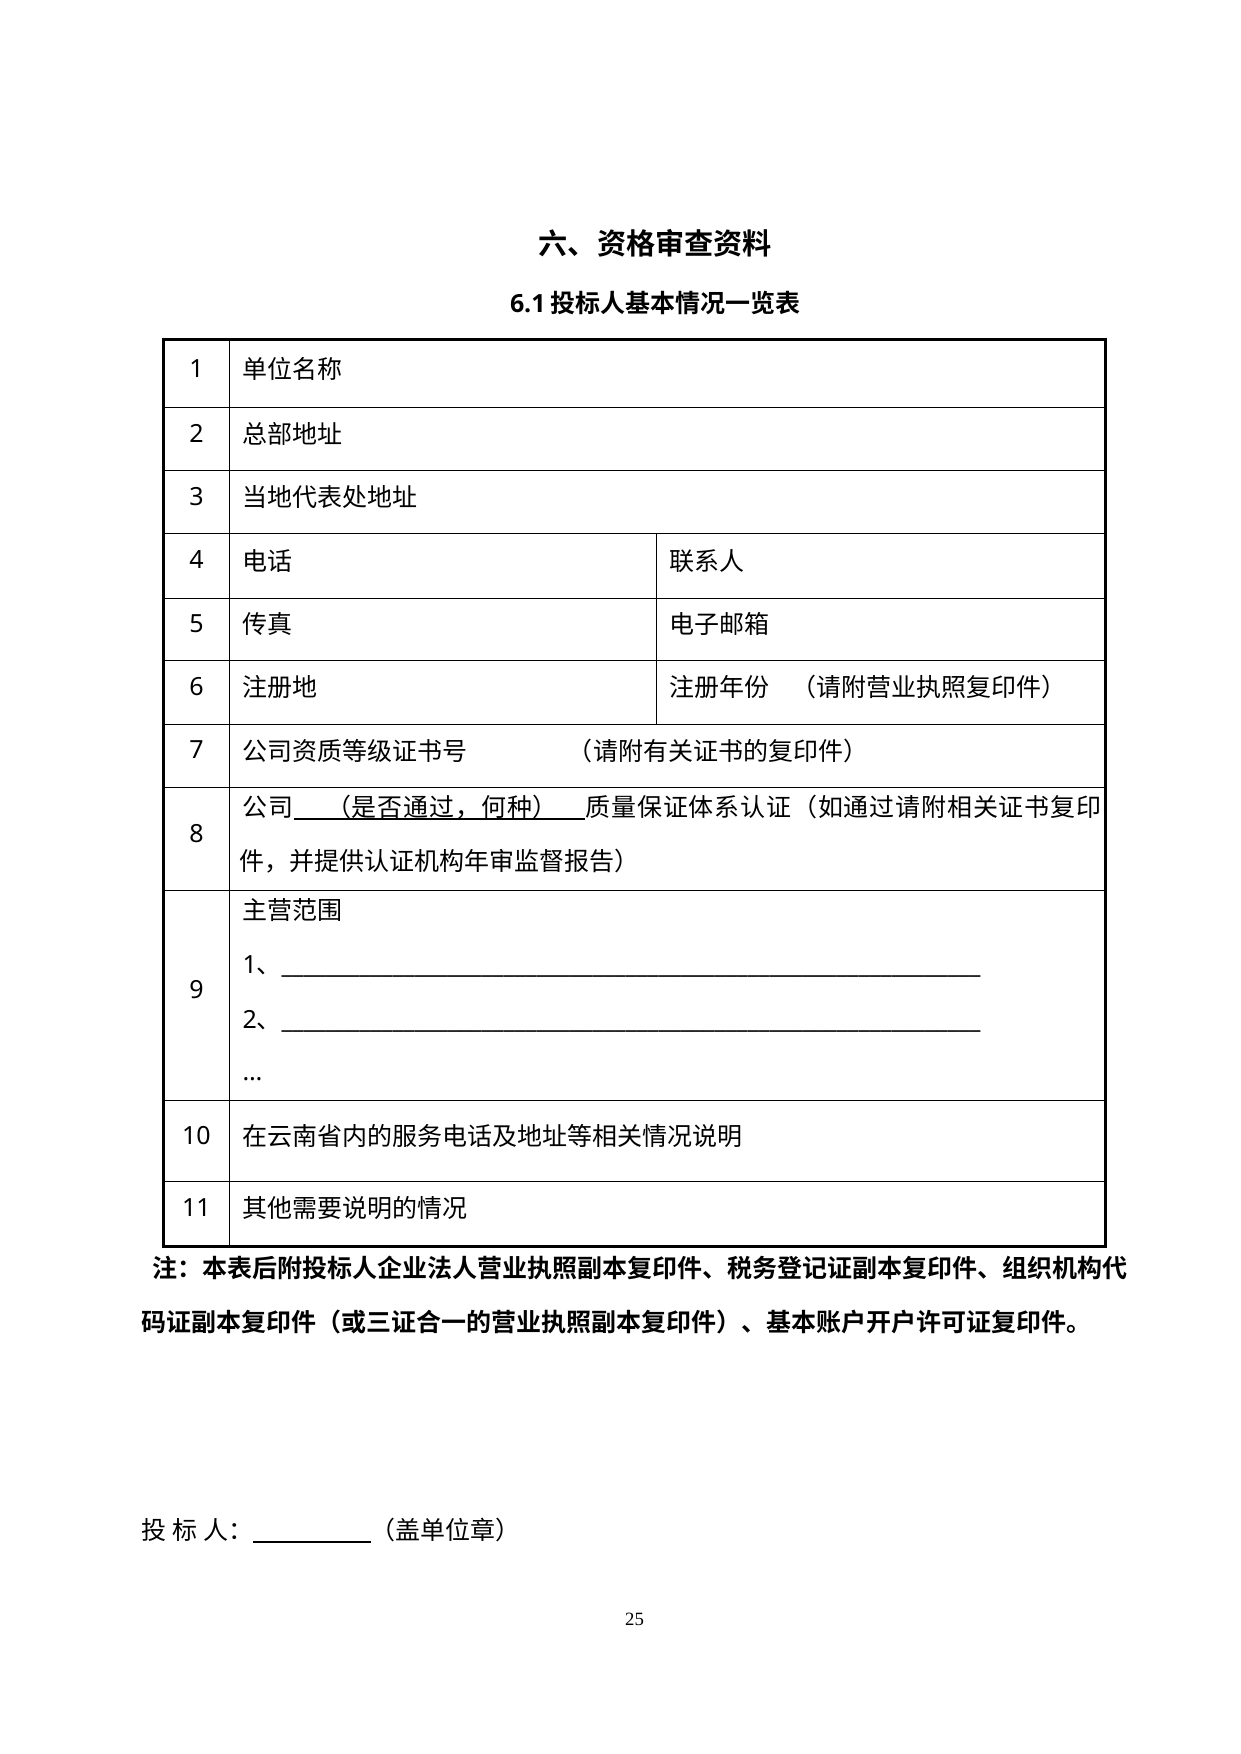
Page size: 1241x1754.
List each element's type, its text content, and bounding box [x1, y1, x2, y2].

text 投 标 人： （盖单位章） [142, 1510, 1127, 1546]
table_cell 5 [165, 599, 229, 660]
table_cell 其他需要说明的情况 [230, 1182, 1104, 1245]
table_cell 10 [165, 1101, 229, 1181]
table_header 1 [165, 341, 229, 407]
table_cell 9 [165, 891, 229, 1100]
table_cell 注册地 [230, 661, 656, 724]
text 六、资格审查资料 [142, 220, 1127, 262]
table_cell 8 [165, 788, 229, 890]
table_cell 注册年份 （请附营业执照复印件） [657, 661, 1104, 724]
table_cell 电子邮箱 [657, 599, 1104, 660]
table_cell 当地代表处地址 [230, 471, 1104, 533]
table_cell 主营范围 1、_______________________________________________________________ 2、_______________________________________________________________ … [230, 891, 1104, 1100]
table_cell 6 [165, 661, 229, 724]
table_cell 在云南省内的服务电话及地址等相关情况说明 [230, 1101, 1104, 1181]
text 6.1投标人基本情况一览表 [142, 284, 1127, 320]
table_cell 2 [165, 408, 229, 470]
table_cell 公司 （是否通过，何种） 质量保证体系认证（如通过请附相关证书复印件，并提供认证机构年审监督报告） [230, 788, 1104, 890]
text 注：本表后附投标人企业法人营业执照副本复印件、税务登记证副本复印件、组织机构代码证副本复印件（或三证合一的营业执照副本复印件）、基本账户开户许可证复印件。 [142, 1248, 1127, 1339]
table_header 单位名称 [230, 341, 1104, 407]
table_cell 联系人 [657, 534, 1104, 597]
table_cell 11 [165, 1182, 229, 1245]
table_cell 传真 [230, 599, 656, 660]
table_cell 4 [165, 534, 229, 597]
table_cell 电话 [230, 534, 656, 597]
table_cell 总部地址 [230, 408, 1104, 470]
table_cell 7 [165, 725, 229, 786]
table_cell 公司资质等级证书号 （请附有关证书的复印件） [230, 725, 1104, 786]
table_cell 3 [165, 471, 229, 533]
